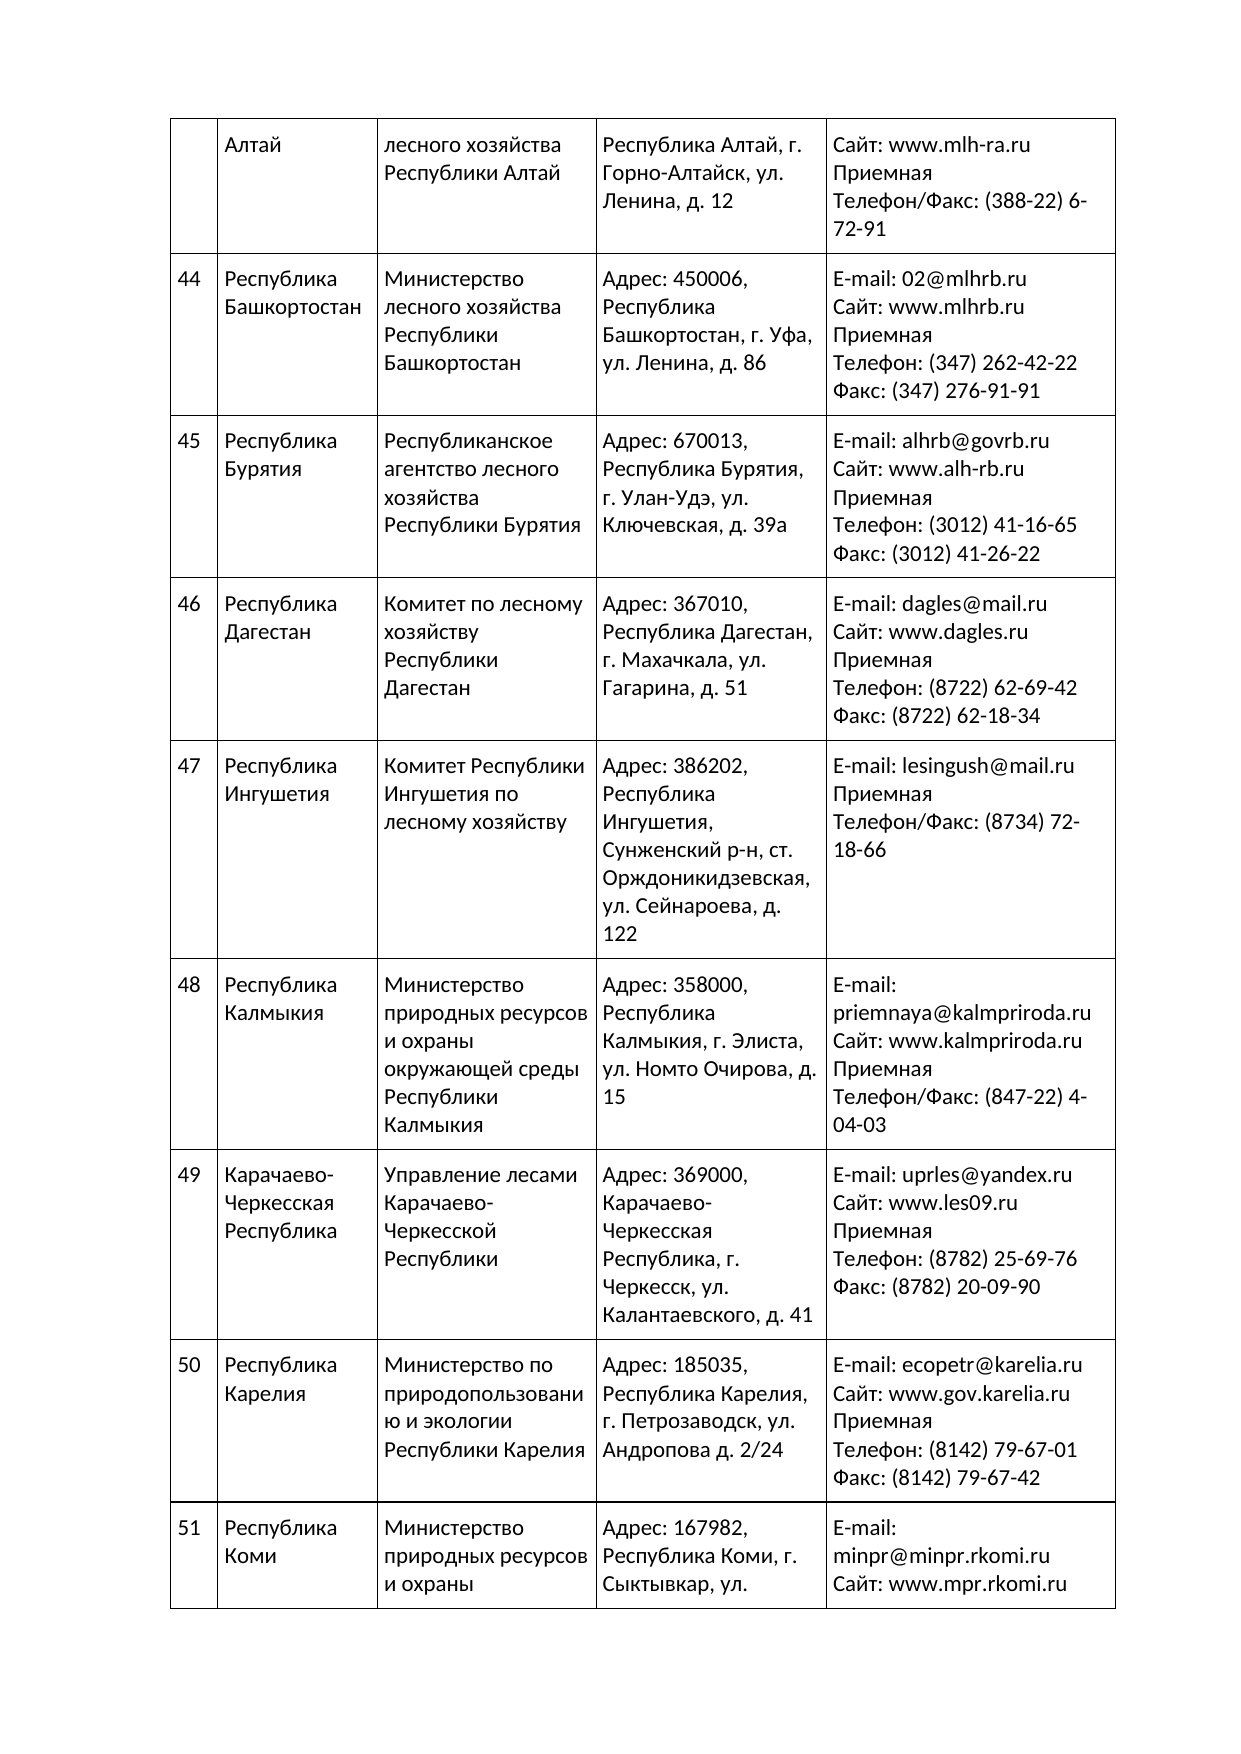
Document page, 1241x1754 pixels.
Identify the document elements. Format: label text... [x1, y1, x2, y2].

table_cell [827, 119, 1115, 252]
table_cell Республика Башкортостан [218, 254, 377, 415]
table_cell Министерство природных ресурсов и охраны окружающей среды Республики Калмыкия [378, 959, 596, 1148]
table_cell Республика Коми [218, 1503, 377, 1608]
table_cell Республика Дагестан [218, 578, 377, 740]
table_cell Министерство лесного хозяйства Республики Башкортостан [378, 254, 596, 415]
table_cell Комитет Республики Ингушетия по лесному хозяйству [378, 741, 596, 958]
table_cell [827, 1503, 1115, 1608]
table_cell Адрес: 386202, Республика Ингушетия, Сунженский р-н, ст. Орждоникидзевская, ул. Сейнароева, д. 122 [597, 741, 826, 958]
table_cell E-mail: ecopetr@karelia.ru Сайт: www.gov.karelia.ru Приемная Телефон: (8142) 79-67-01 Факс: (8142) 79-67-42 [827, 1340, 1115, 1501]
table_cell 50 [171, 1340, 217, 1501]
table_cell Республика Бурятия [218, 416, 377, 577]
table_cell Республика Карелия [218, 1340, 377, 1501]
table_cell E-mail: 02@mlhrb.ru Сайт: www.mlhrb.ru Приемная Телефон: (347) 262-42-22 Факс: (347) 276-91-91 [827, 254, 1115, 415]
table_cell E-mail: priemnaya@kalmpriroda.ru Сайт: www.kalmpriroda.ru Приемная Телефон/Факс: (847-22) 4-04-03 [827, 959, 1115, 1148]
table_cell 51 [171, 1503, 217, 1608]
table_cell 46 [171, 578, 217, 740]
table_cell Управление лесами Карачаево-Черкесской Республики [378, 1150, 596, 1339]
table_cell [597, 119, 826, 252]
table_cell Республика Алтай [218, 119, 377, 252]
table_cell Республика Калмыкия [218, 959, 377, 1148]
table_cell 47 [171, 741, 217, 958]
table_cell 49 [171, 1150, 217, 1339]
table_cell 45 [171, 416, 217, 577]
table_cell Адрес: 185035, Республика Карелия, г. Петрозаводск, ул. Андропова д. 2/24 [597, 1340, 826, 1501]
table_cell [378, 119, 596, 252]
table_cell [378, 1503, 596, 1608]
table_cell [597, 1503, 826, 1608]
table_cell Республика Ингушетия [218, 741, 377, 958]
table_cell Карачаево-Черкесская Республика [218, 1150, 377, 1339]
table_cell Министерство по природопользованию и экологии Республики Карелия [378, 1340, 596, 1501]
table_cell E-mail: alhrb@govrb.ru Сайт: www.alh-rb.ru Приемная Телефон: (3012) 41-16-65 Факс: (3012) 41-26-22 [827, 416, 1115, 577]
table_cell 44 [171, 254, 217, 415]
table_cell E-mail: lesingush@mail.ru Приемная Телефон/Факс: (8734) 72-18-66 [827, 741, 1115, 958]
table_cell Адрес: 367010, Республика Дагестан, г. Махачкала, ул. Гагарина, д. 51 [597, 578, 826, 740]
table_cell Адрес: 369000, Карачаево-Черкесская Республика, г. Черкесск, ул. Калантаевского, д. 41 [597, 1150, 826, 1339]
table_cell Комитет по лесному хозяйству Республики Дагестан [378, 578, 596, 740]
table_cell Адрес: 670013, Республика Бурятия, г. Улан-Удэ, ул. Ключевская, д. 39а [597, 416, 826, 577]
table_cell E-mail: dagles@mail.ru Сайт: www.dagles.ru Приемная Телефон: (8722) 62-69-42 Факс: (8722) 62-18-34 [827, 578, 1115, 740]
table_cell E-mail: uprles@yandex.ru Сайт: www.les09.ru Приемная Телефон: (8782) 25-69-76 Факс: (8782) 20-09-90 [827, 1150, 1115, 1339]
table_cell 48 [171, 959, 217, 1148]
table_cell Адрес: 358000, Республика Калмыкия, г. Элиста, ул. Номто Очирова, д. 15 [597, 959, 826, 1148]
table_cell Адрес: 450006, Республика Башкортостан, г. Уфа, ул. Ленина, д. 86 [597, 254, 826, 415]
table_cell Республиканское агентство лесного хозяйства Республики Бурятия [378, 416, 596, 577]
table_cell 43 [171, 119, 217, 252]
